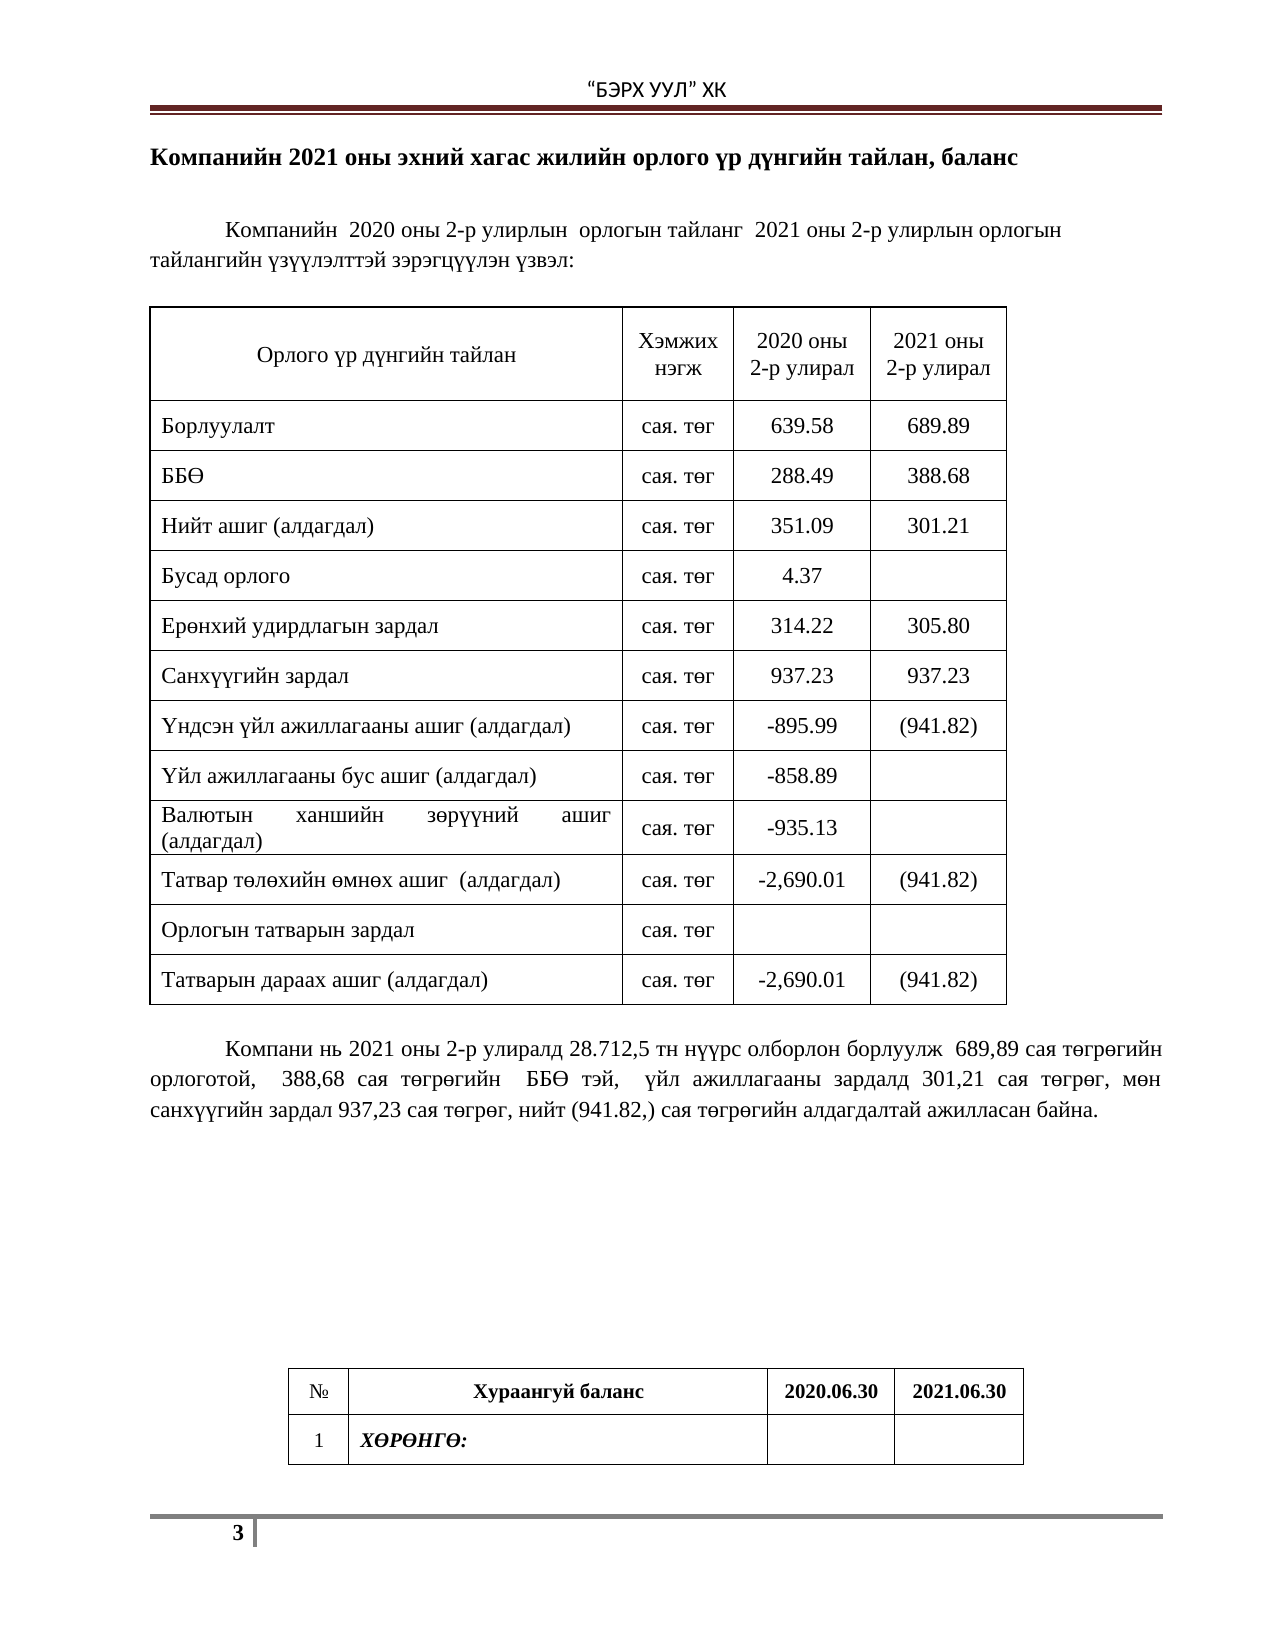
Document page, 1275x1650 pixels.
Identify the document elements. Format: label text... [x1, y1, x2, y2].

table_cell Татварын дараах ашиг (алдагдал) [151, 955, 622, 1004]
table_cell сая. төг [623, 701, 733, 750]
table_cell 937.23 [734, 651, 870, 700]
table_header Хэмжих нэгж [623, 308, 733, 400]
table_cell -895.99 [734, 701, 870, 750]
table_cell сая. төг [623, 955, 733, 1004]
text Компанийн 2020 оны 2-р улирлын орлогын тайланг 2021 оны 2-р улирлын орлогын тайлангийн үзүүлэлттэй зэрэгцүүлэн үзвэл: [150, 216, 1162, 272]
table_cell сая. төг [623, 751, 733, 800]
table_cell сая. төг [623, 905, 733, 954]
table_cell сая. төг [623, 601, 733, 650]
table_cell сая. төг [623, 401, 733, 450]
table_cell сая. төг [623, 501, 733, 550]
table_cell ХӨРӨНГӨ: [349, 1415, 767, 1464]
table_cell Татвар төлөхийн өмнөх ашиг (алдагдал) [151, 855, 622, 904]
table_cell сая. төг [623, 651, 733, 700]
table_cell [734, 905, 870, 954]
table_cell -2,690.01 [734, 955, 870, 1004]
table_cell 351.09 [734, 501, 870, 550]
table_cell сая. төг [623, 551, 733, 600]
text Компани нь 2021 оны 2-р улиралд 28.712,5 тн нүүрс олборлон борлуулж 689,89 сая төгрөгийн орлоготой, 388,68 сая төгрөгийн ББӨ тэй, үйл ажиллагааны зардалд 301,21 сая төгрөг, мөн санхүүгийн зардал 937,23 сая төгрөг, нийт (941.82,) сая төгрөгийн алдагдалтай ажилласан байна. [150, 1035, 1162, 1122]
table_cell Орлогын татварын зардал [151, 905, 622, 954]
table_cell (941.82) [871, 701, 1006, 750]
table_cell [768, 1415, 894, 1464]
table_cell -935.13 [734, 801, 870, 854]
table_cell Бусад орлого [151, 551, 622, 600]
table_header Орлого үр дүнгийн тайлан [151, 308, 622, 400]
table_cell 288.49 [734, 451, 870, 500]
table_header 2021.06.30 [895, 1369, 1023, 1414]
table_cell 689.89 [871, 401, 1006, 450]
table_cell [895, 1415, 1023, 1464]
table_cell 937.23 [871, 651, 1006, 700]
table_cell -858.89 [734, 751, 870, 800]
table_cell Нийт ашиг (алдагдал) [151, 501, 622, 550]
table_cell сая. төг [623, 801, 733, 854]
table_cell 639.58 [734, 401, 870, 450]
table_cell [871, 801, 1006, 854]
table_header 2021 оны 2-р улирал [871, 308, 1006, 400]
table_cell Валютын ханшийн зөрүүний ашиг (алдагдал) [151, 801, 622, 854]
table_cell Үйл ажиллагааны бус ашиг (алдагдал) [151, 751, 622, 800]
table_cell (941.82) [871, 955, 1006, 1004]
table_cell 301.21 [871, 501, 1006, 550]
table_cell -2,690.01 [734, 855, 870, 904]
table_cell 314.22 [734, 601, 870, 650]
table_header 2020 оны 2-р улирал [734, 308, 870, 400]
table_header № [289, 1369, 348, 1414]
table_cell (941.82) [871, 855, 1006, 904]
table_cell Санхүүгийн зардал [151, 651, 622, 700]
table_header 2020.06.30 [768, 1369, 894, 1414]
table_cell сая. төг [623, 451, 733, 500]
table_cell [871, 751, 1006, 800]
table_cell сая. төг [623, 855, 733, 904]
table_cell [871, 905, 1006, 954]
table_cell 4.37 [734, 551, 870, 600]
table_cell 388.68 [871, 451, 1006, 500]
table_cell 305.80 [871, 601, 1006, 650]
table_cell 1 [289, 1415, 348, 1464]
table_header Хураангуй баланс [349, 1369, 767, 1414]
table_cell Борлуулалт [151, 401, 622, 450]
table_cell [871, 551, 1006, 600]
table_cell Ерөнхий удирдлагын зардал [151, 601, 622, 650]
table_cell ББӨ [151, 451, 622, 500]
text Компанийн 2021 оны эхний хагас жилийн орлого үр дүнгийн тайлан, баланс [150, 142, 1162, 171]
table_cell Үндсэн үйл ажиллагааны ашиг (алдагдал) [151, 701, 622, 750]
